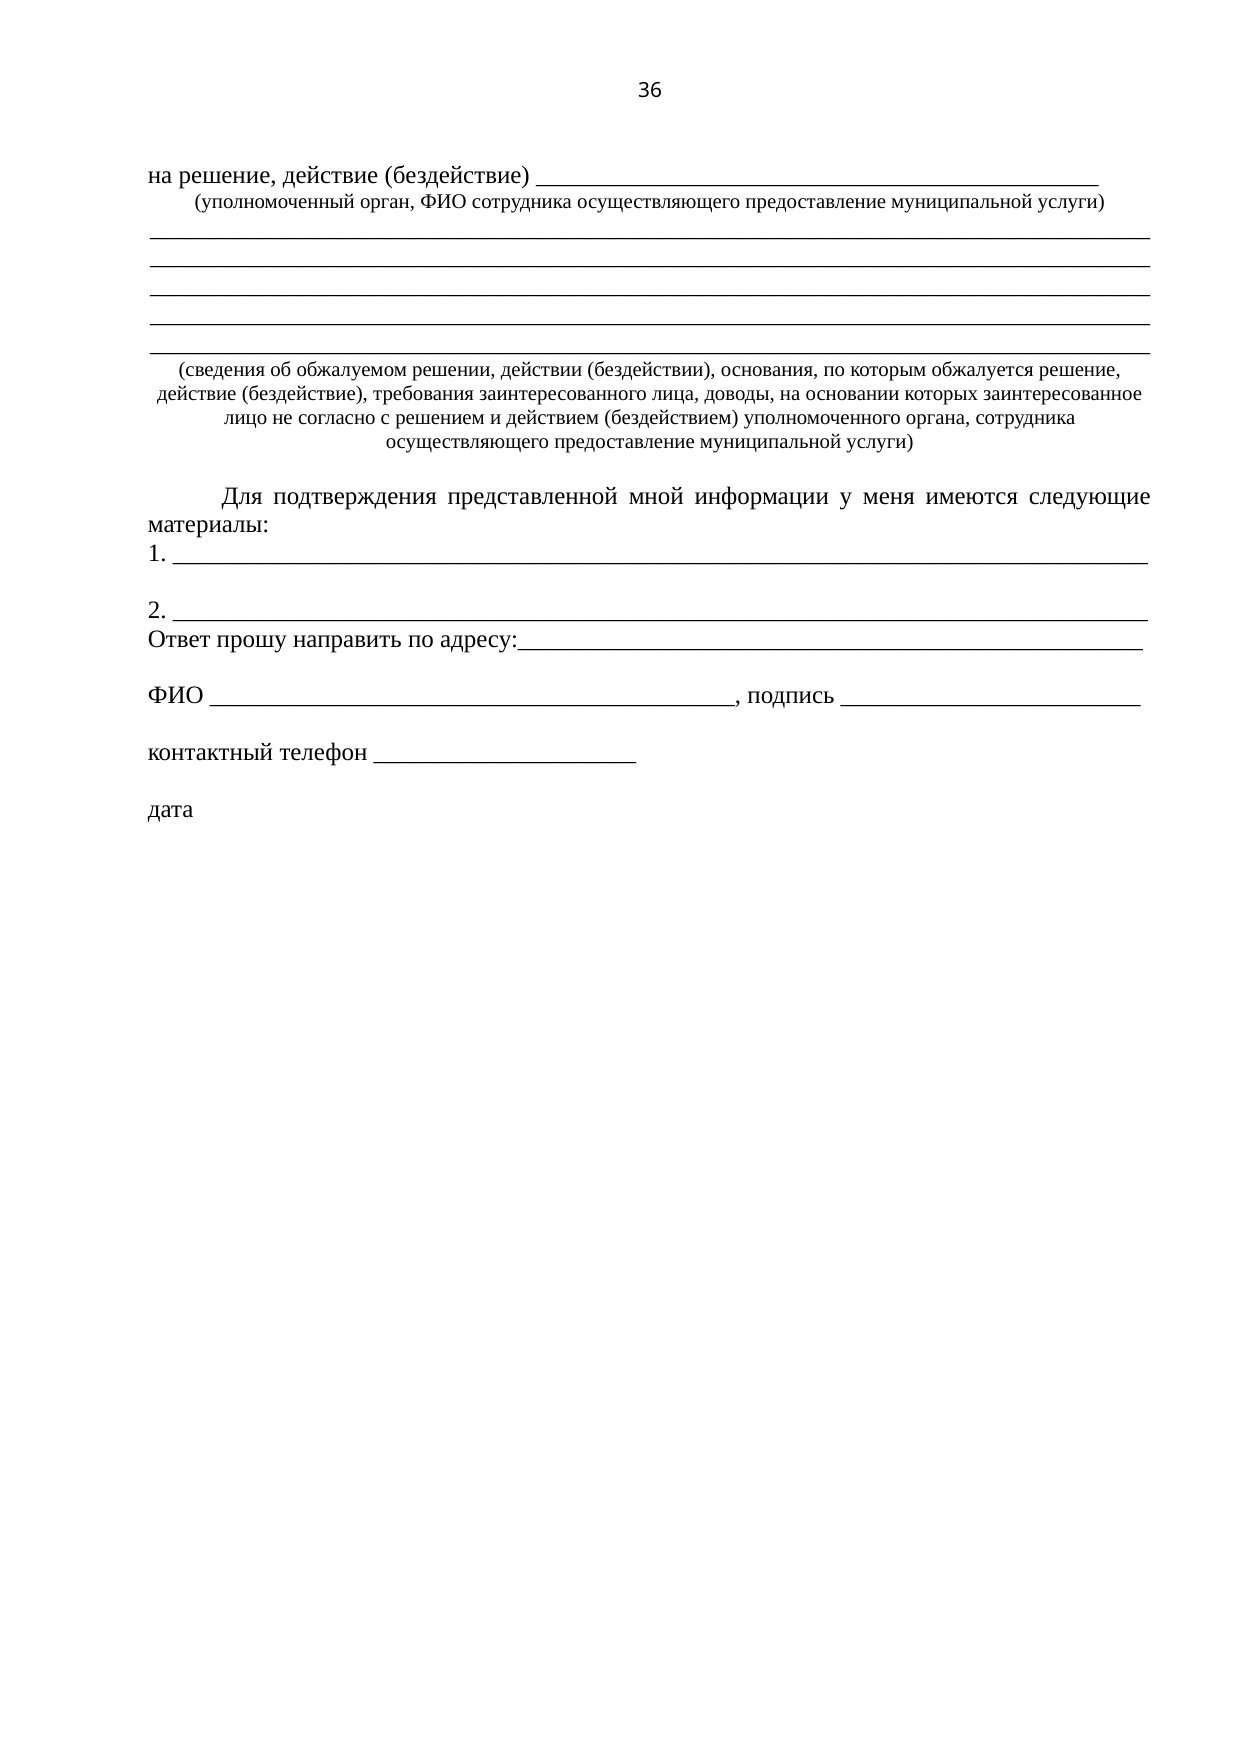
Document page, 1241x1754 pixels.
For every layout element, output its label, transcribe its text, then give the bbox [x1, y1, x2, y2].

text дата [148, 794, 1152, 823]
text Ответ прошу направить по адресу:__________________________________________________ [148, 624, 1152, 652]
text (уполномоченный орган, ФИО сотрудника осуществляющего предоставление муниципальной услуги) ________________________________________________________________________________________________________________________________________________________________________________________________________________________________________________________________________________________________________________________________________________________________________________________________________________ [148, 189, 1152, 356]
text 1. ______________________________________________________________________________ [148, 538, 1152, 567]
text (сведения об обжалуемом решении, действии (бездействии), основания, по которым обжалуется решение, действие (бездействие), требования заинтересованного лица, доводы, на основании которых заинтересованное лицо не согласно с решением и действием (бездействием) уполномоченного органа, сотрудника осуществляющего предоставление муниципальной услуги) [148, 356, 1152, 453]
text на решение, действие (бездействие) _____________________________________________ [148, 160, 1152, 189]
text 2. ______________________________________________________________________________ [148, 595, 1152, 624]
text контактный телефон _____________________ [148, 737, 1152, 766]
text Для подтверждения представленной мной информации у меня имеются следующие материалы: [148, 481, 1152, 538]
text ФИО __________________________________________, подпись ________________________ [148, 681, 1152, 709]
